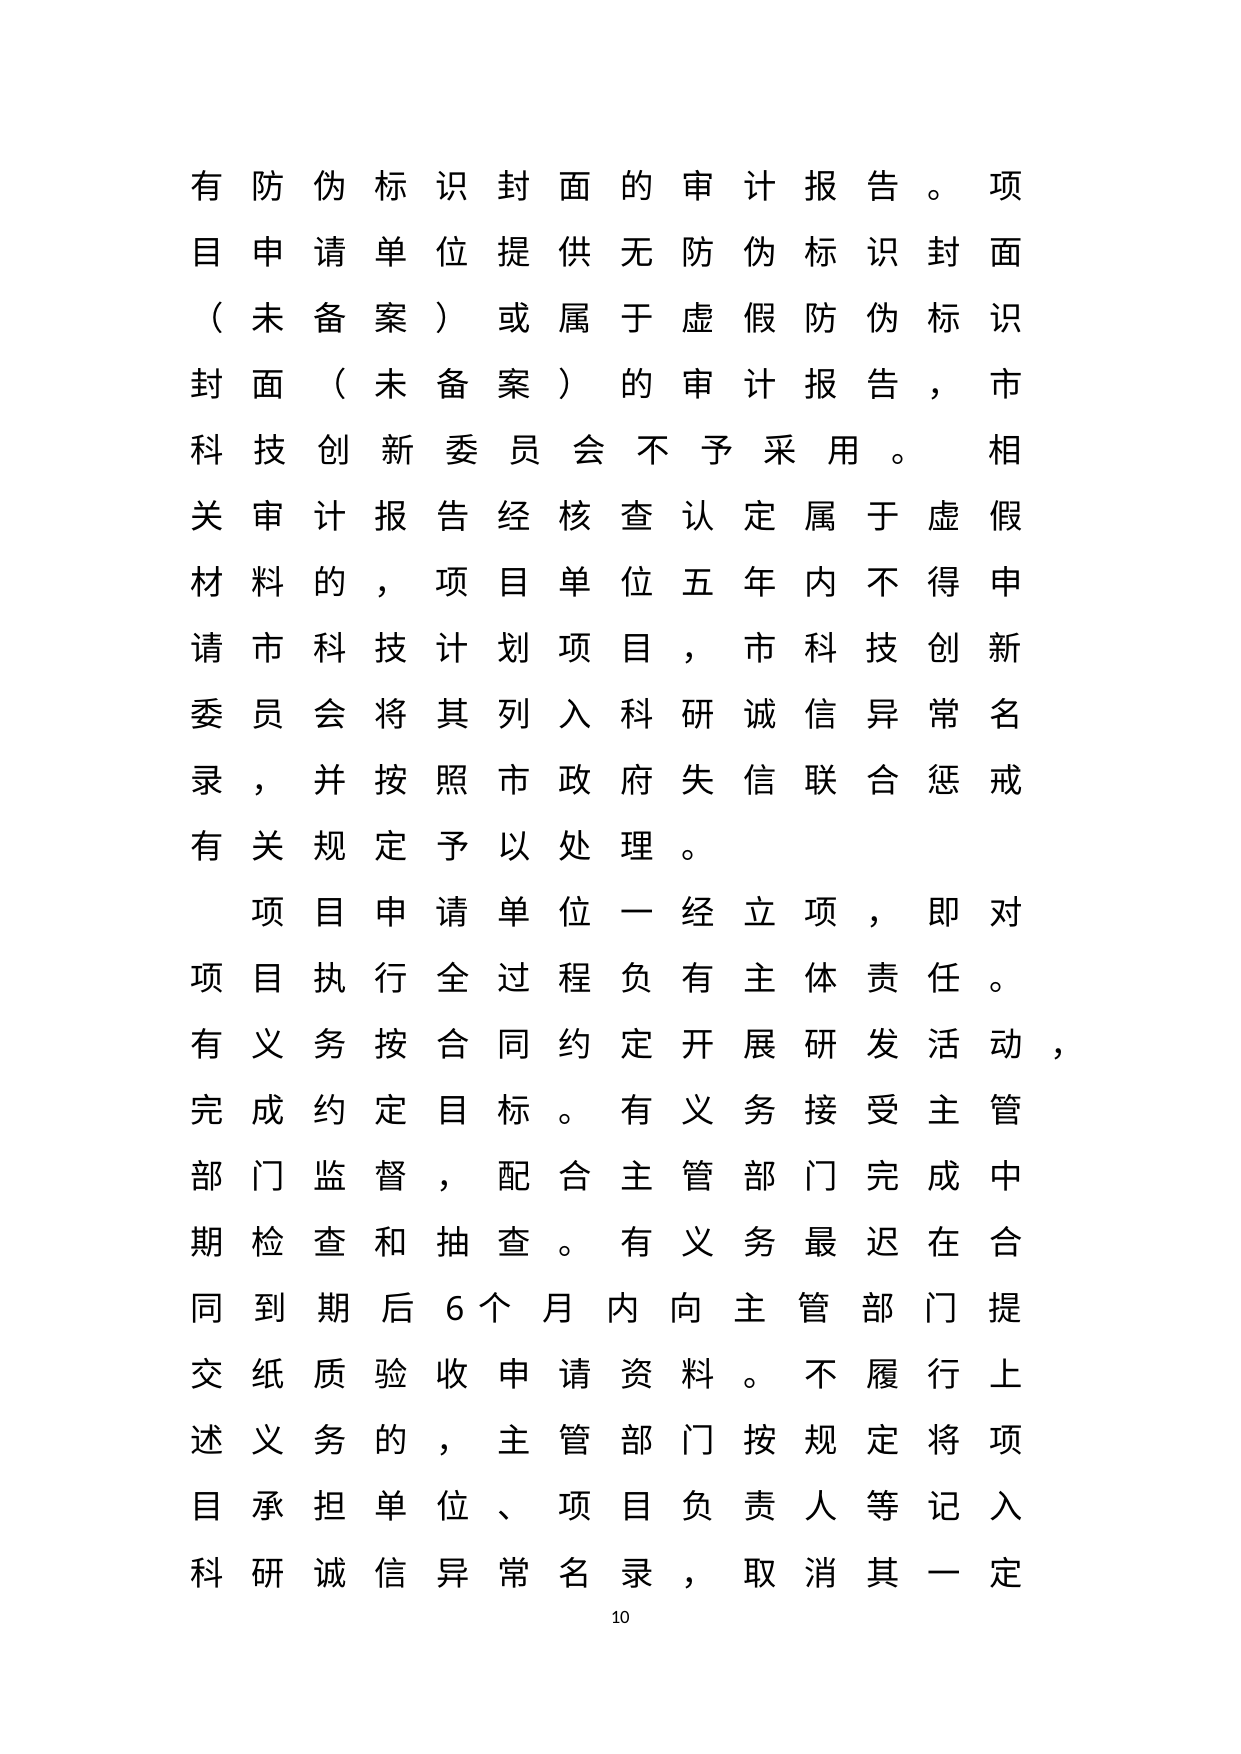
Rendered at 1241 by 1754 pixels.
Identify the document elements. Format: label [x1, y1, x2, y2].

text [190, 877, 1050, 1603]
text [190, 151, 1050, 877]
